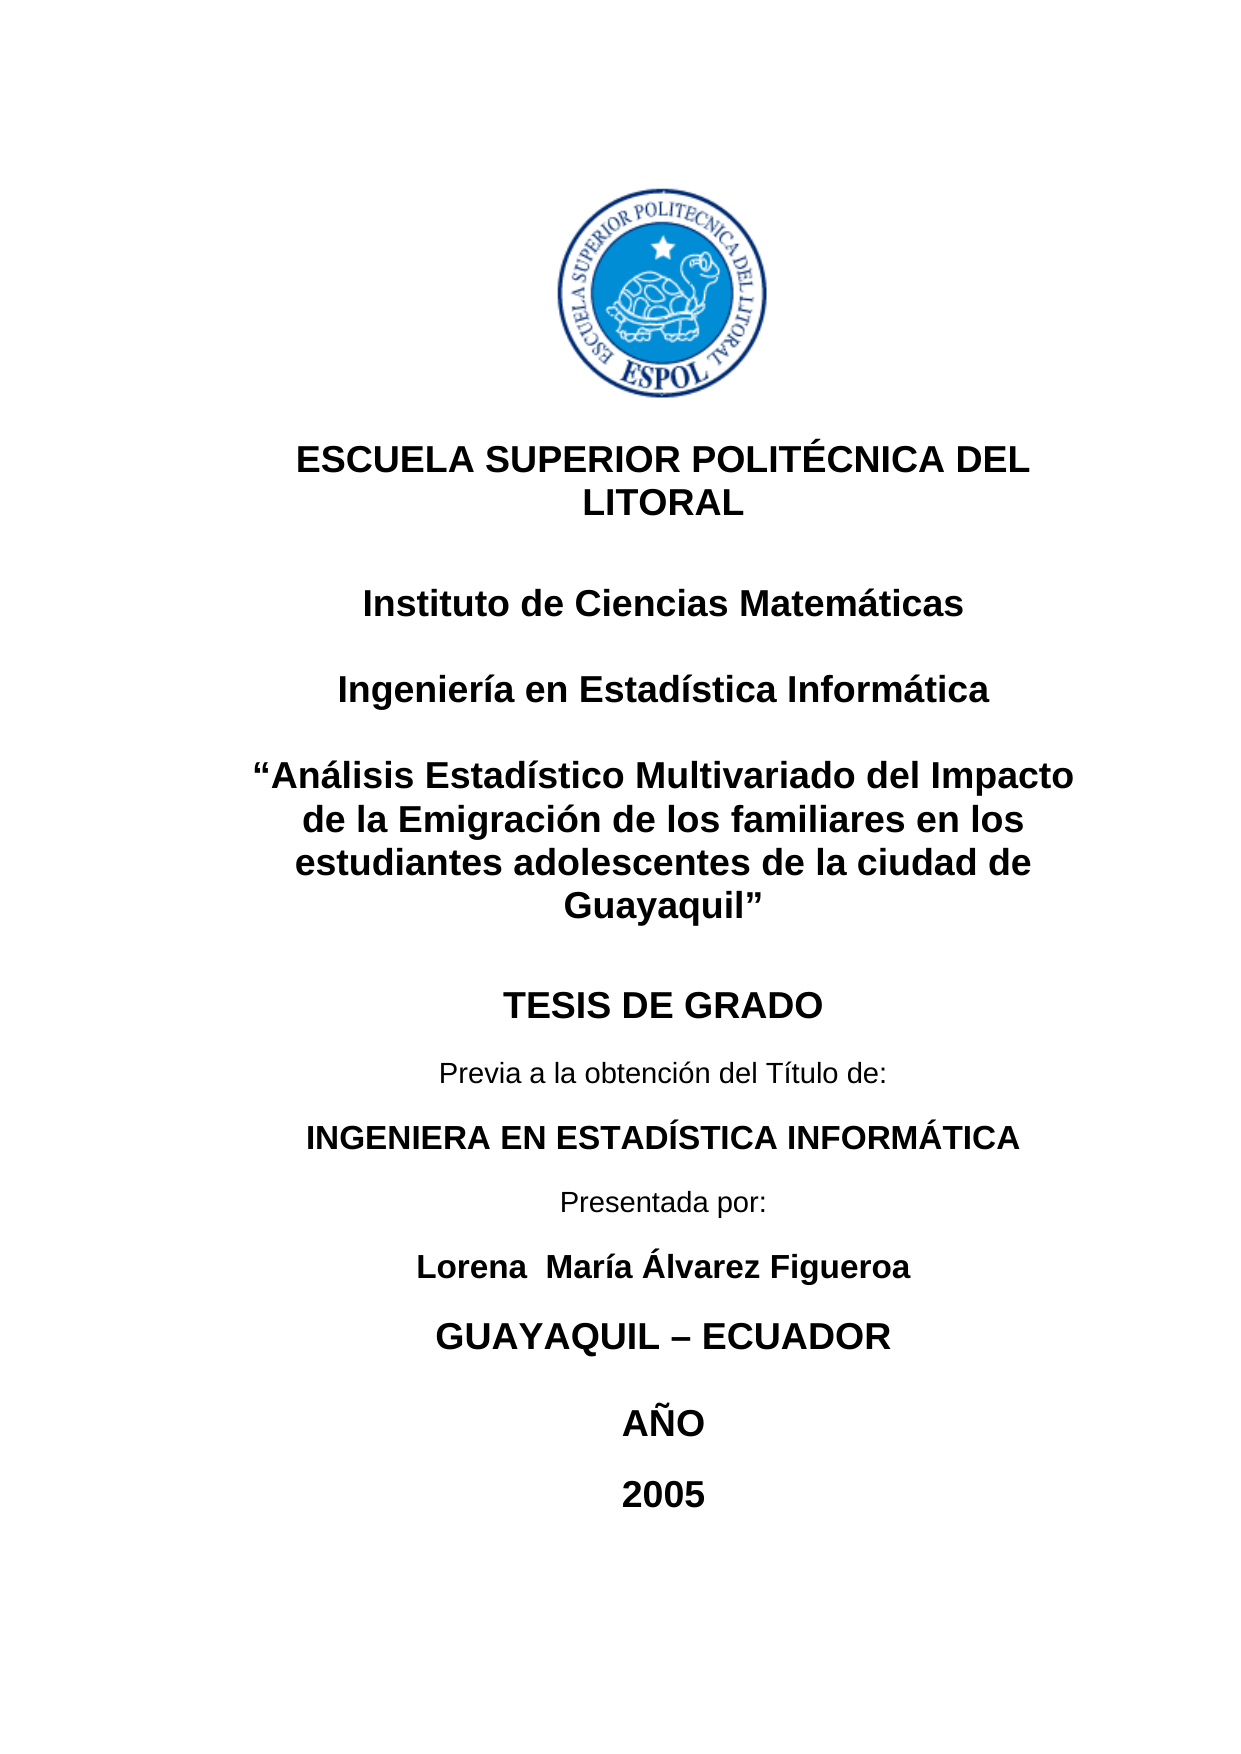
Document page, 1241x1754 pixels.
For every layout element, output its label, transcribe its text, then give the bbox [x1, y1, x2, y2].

subtitle Lorena María Álvarez Figueroa [236, 1247, 1090, 1286]
subtitle TESIS DE GRADO [236, 984, 1090, 1027]
text Presentada por: [236, 1185, 1090, 1219]
text Instituto de Ciencias Matemáticas [236, 581, 1090, 624]
subtitle INGENIERA EN ESTADÍSTICA INFORMÁTICA [236, 1118, 1090, 1156]
text ESCUELA SUPERIOR POLITÉCNICA DEL LITORAL [236, 437, 1090, 524]
text GUAYAQUIL – ECUADOR [236, 1314, 1090, 1358]
subtitle AÑO [236, 1401, 1090, 1444]
picture [555, 180, 784, 406]
text “Análisis Estadístico Multivariado del Impacto de la Emigración de los familiares en los estudiantes adolescentes de la ciudad de Guayaquil” [236, 754, 1090, 926]
text 2005 [236, 1473, 1090, 1516]
text Previa a la obtención del Título de: [236, 1056, 1090, 1089]
text Ingeniería en Estadística Informática [236, 667, 1090, 711]
